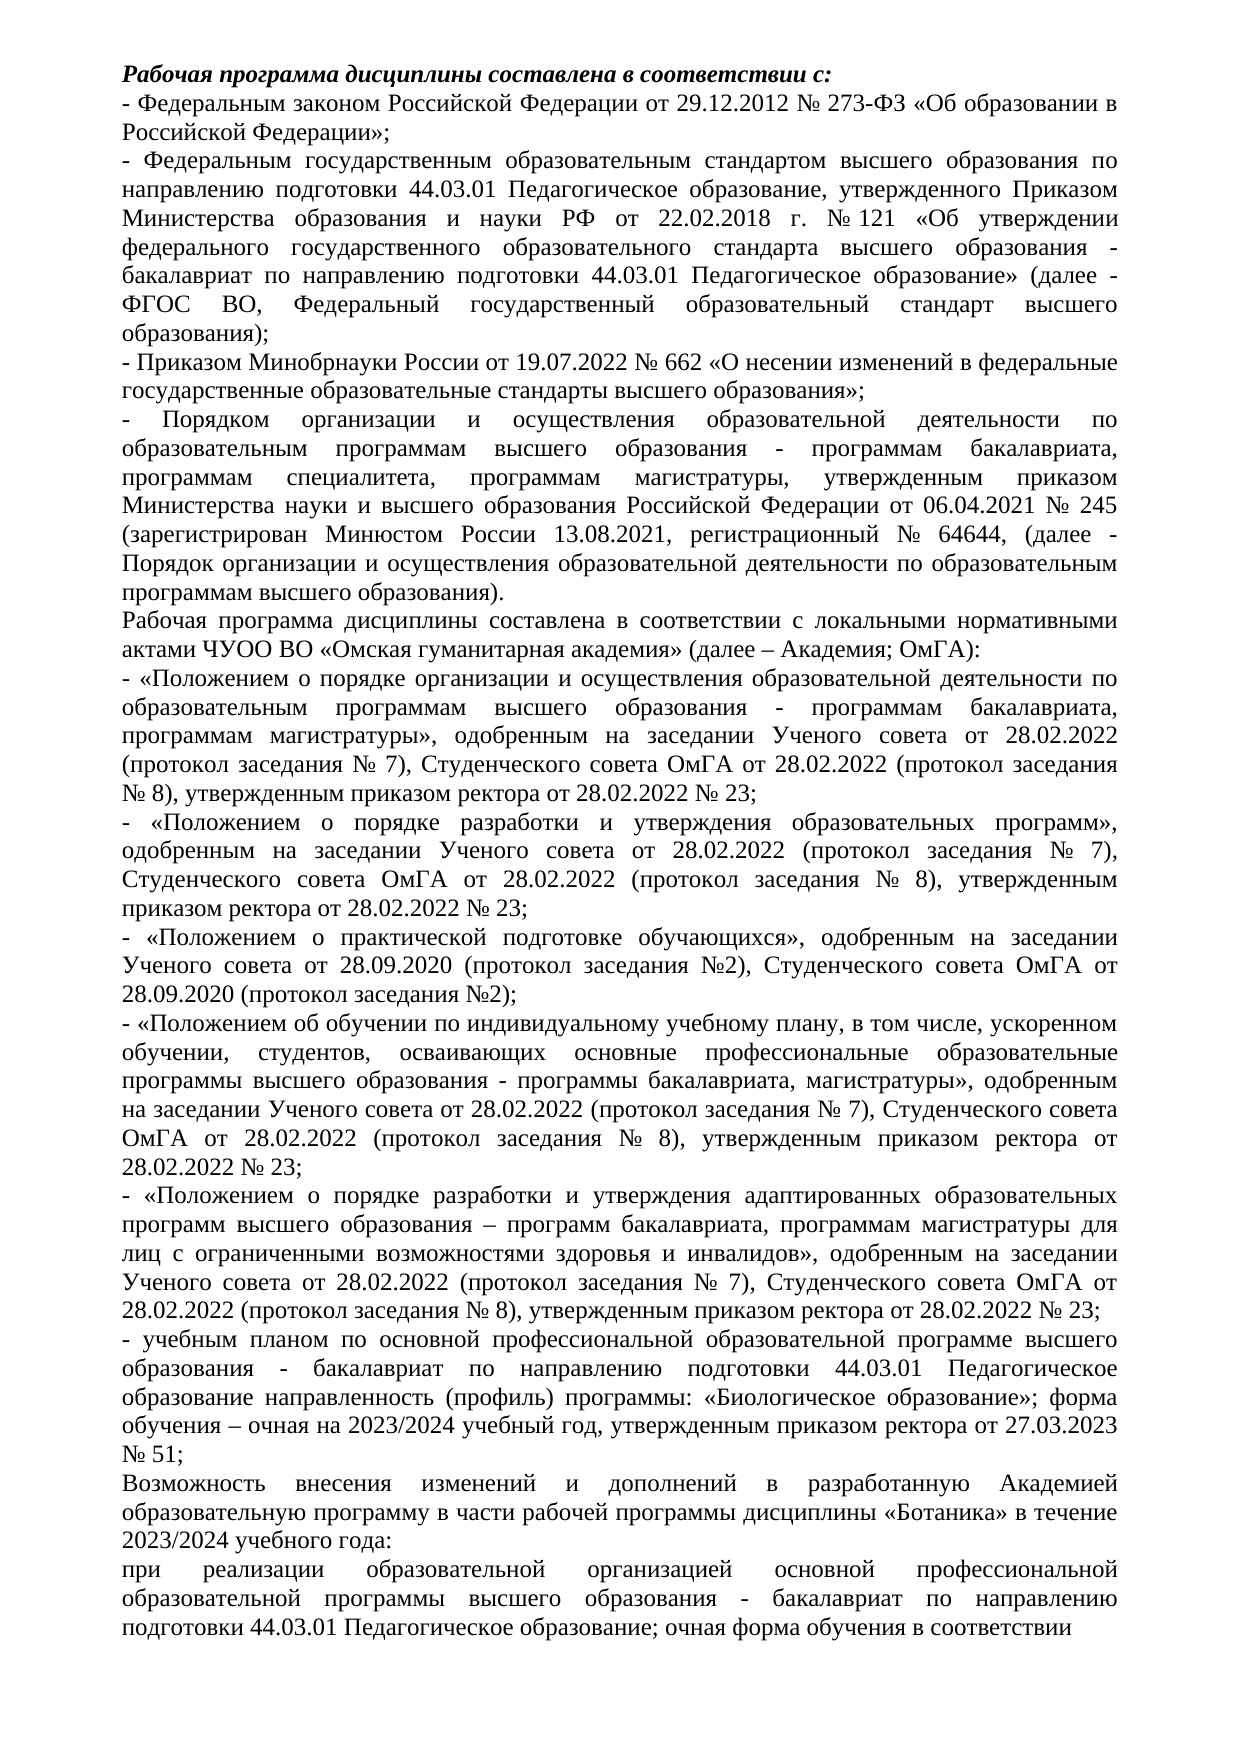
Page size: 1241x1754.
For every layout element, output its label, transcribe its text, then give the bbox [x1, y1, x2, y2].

table_cell - Федеральным законом Российской Федерации от 29.12.2012 № 273-ФЗ «Об образовании в Российской Федерации»; - Федеральным государственным образовательным стандартом высшего образования по направлению подготовки 44.03.01 Педагогическое образование, утвержденного Приказом Министерства образования и науки РФ от 22.02.2018 г. № 121 «Об утверждении федерального государственного образовательного стандарта высшего образования - бакалавриат по направлению подготовки 44.03.01 Педагогическое образование» (далее - ФГОС ВО, Федеральный государственный образовательный стандарт высшего образования); - Приказом Минобрнауки России от 19.07.2022 № 662 «О несении изменений в федеральные государственные образовательные стандарты высшего образования»; - Порядком организации и осуществления образовательной деятельности по образовательным программам высшего образования - программам бакалавриата, программам специалитета, программам магистратуры, утвержденным приказом Министерства науки и высшего образования Российской Федерации от 06.04.2021 № 245 (зарегистрирован Минюстом России 13.08.2021, регистрационный № 64644, (далее - Порядок организации и осуществления образовательной деятельности по образовательным программам высшего образования). Рабочая программа дисциплины составлена в соответствии с локальными нормативными актами ЧУОО ВО «Омская гуманитарная академия» (далее – Академия; ОмГА): - «Положением о порядке организации и осуществления образовательной деятельности по образовательным программам высшего образования - программам бакалавриата, программам магистратуры», одобренным на заседании Ученого совета от 28.02.2022 (протокол заседания № 7), Студенческого совета ОмГА от 28.02.2022 (протокол заседания № 8), утвержденным приказом ректора от 28.02.2022 № 23; - «Положением о порядке разработки и утверждения образовательных программ», одобренным на заседании Ученого совета от 28.02.2022 (протокол заседания № 7), Студенческого совета ОмГА от 28.02.2022 (протокол заседания № 8), утвержденным приказом ректора от 28.02.2022 № 23; - «Положением о практической подготовке обучающихся», одобренным на заседании Ученого совета от 28.09.2020 (протокол заседания №2), Студенческого совета ОмГА от 28.09.2020 (протокол заседания №2); - «Положением об обучении по индивидуальному учебному плану, в том числе, ускоренном обучении, студентов, осваивающих основные профессиональные образовательные программы высшего образования - программы бакалавриата, магистратуры», одобренным на заседании Ученого совета от 28.02.2022 (протокол заседания № 7), Студенческого совета ОмГА от 28.02.2022 (протокол заседания № 8), утвержденным приказом ректора от 28.02.2022 № 23; - «Положением о порядке разработки и утверждения адаптированных образовательных программ высшего образования – программ бакалавриата, программам магистратуры для лиц с ограниченными возможностями здоровья и инвалидов», одобренным на заседании Ученого совета от 28.02.2022 (протокол заседания № 7), Студенческого совета ОмГА от 28.02.2022 (протокол заседания № 8), утвержденным приказом ректора от 28.02.2022 № 23; - учебным планом по основной профессиональной образовательной программе высшего образования - бакалавриат по направлению подготовки 44.03.01 Педагогическое образование направленность (профиль) программы: «Биологическое образование»; форма обучения – очная на 2023/2024 учебный год, утвержденным приказом ректора от 27.03.2023 № 51; Возможность внесения изменений и дополнений в разработанную Академией образовательную программу в части рабочей программы дисциплины «Ботаника» в течение 2023/2024 учебного года: при реализации образовательной организацией основной профессиональной образовательной программы высшего образования - бакалавриат по направлению подготовки 44.03.01 Педагогическое образование; очная форма обучения в соответствии [118, 88, 1122, 1662]
table_header Рабочая программа дисциплины составлена в соответствии с: [118, 59, 1122, 88]
